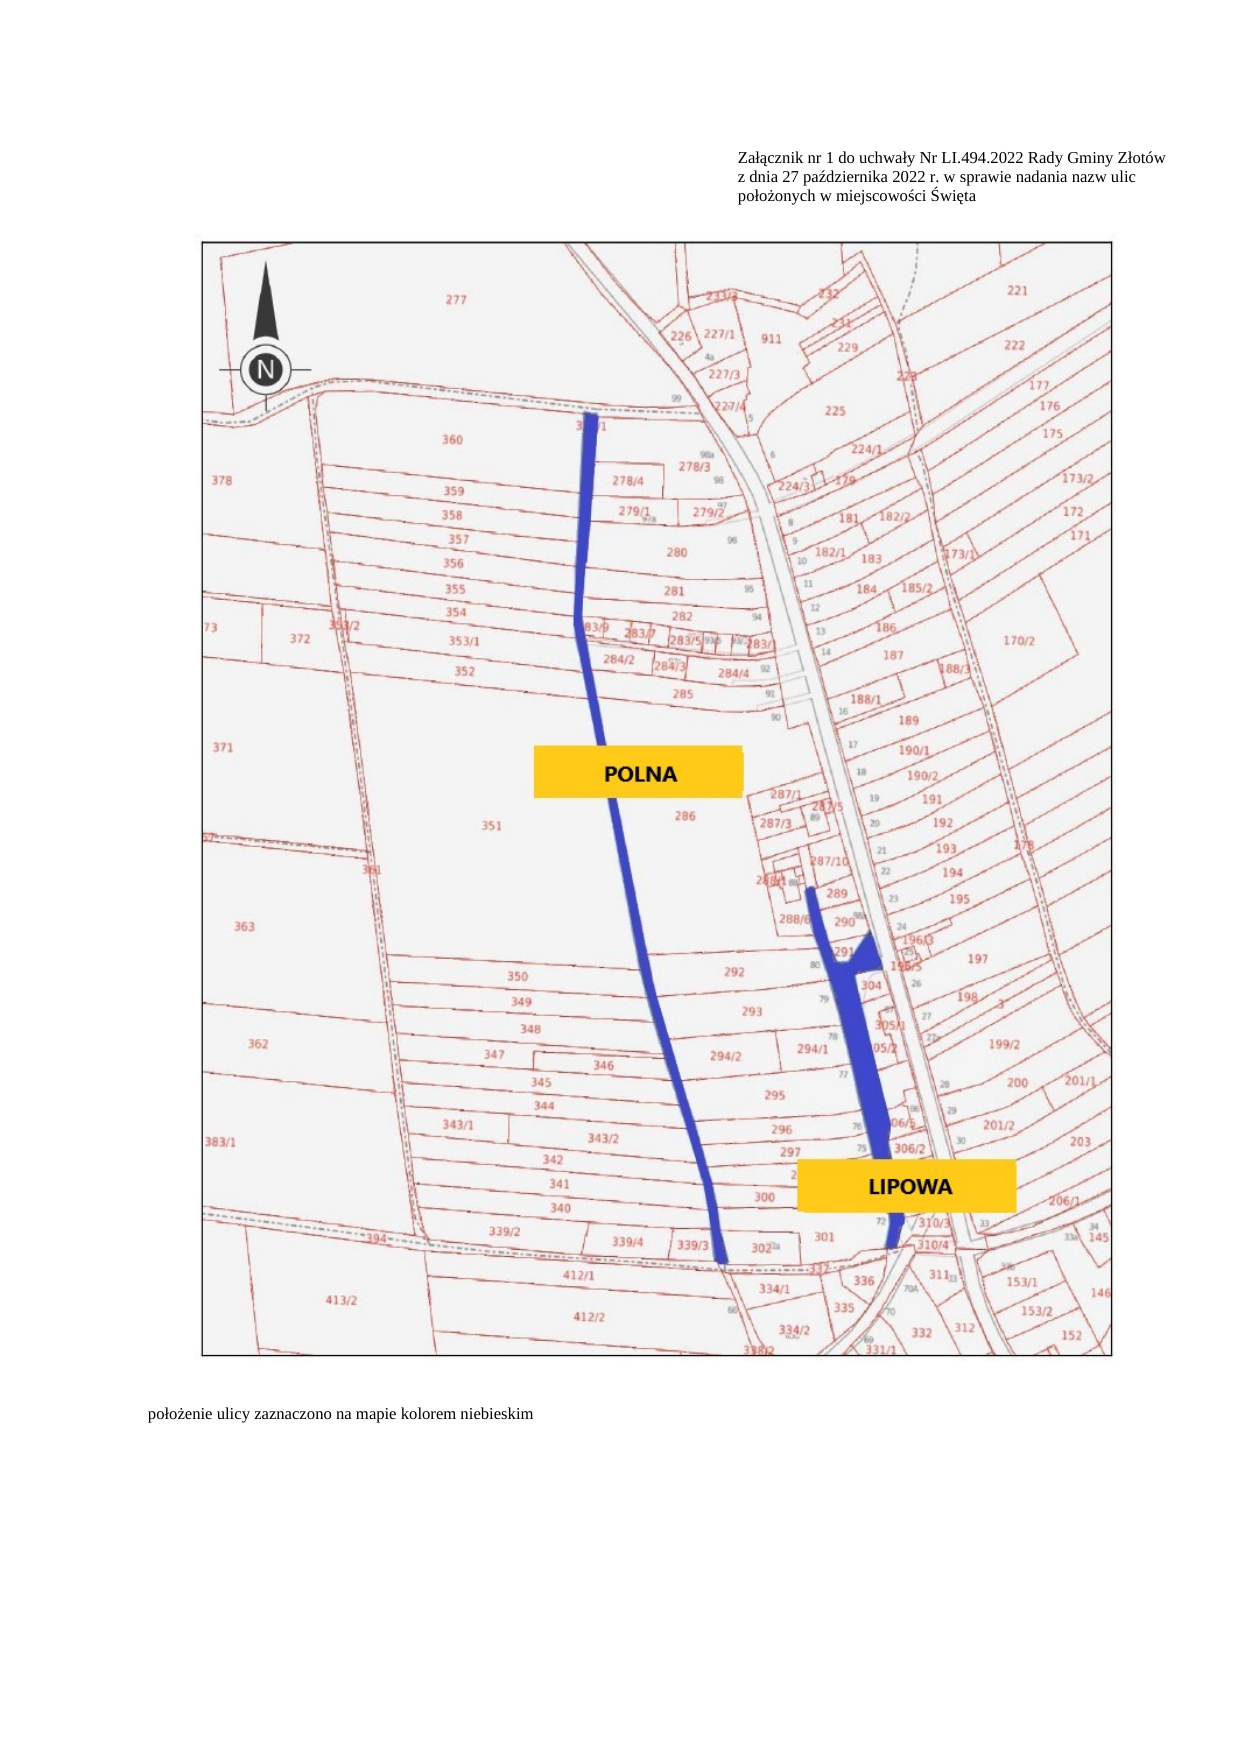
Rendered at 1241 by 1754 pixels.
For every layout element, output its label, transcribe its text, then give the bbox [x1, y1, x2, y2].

text położenie ulicy zaznaczono na mapie kolorem niebieskim [148, 1404, 1167, 1423]
picture [147, 205, 1167, 1376]
text Załącznik nr 1 do uchwały Nr LI.494.2022 Rady Gminy Złotów [738, 148, 1167, 167]
text położonych w miejscowości Święta [738, 186, 1167, 205]
text z dnia 27 października 2022 r. w sprawie nadania nazw ulic [738, 167, 1167, 186]
